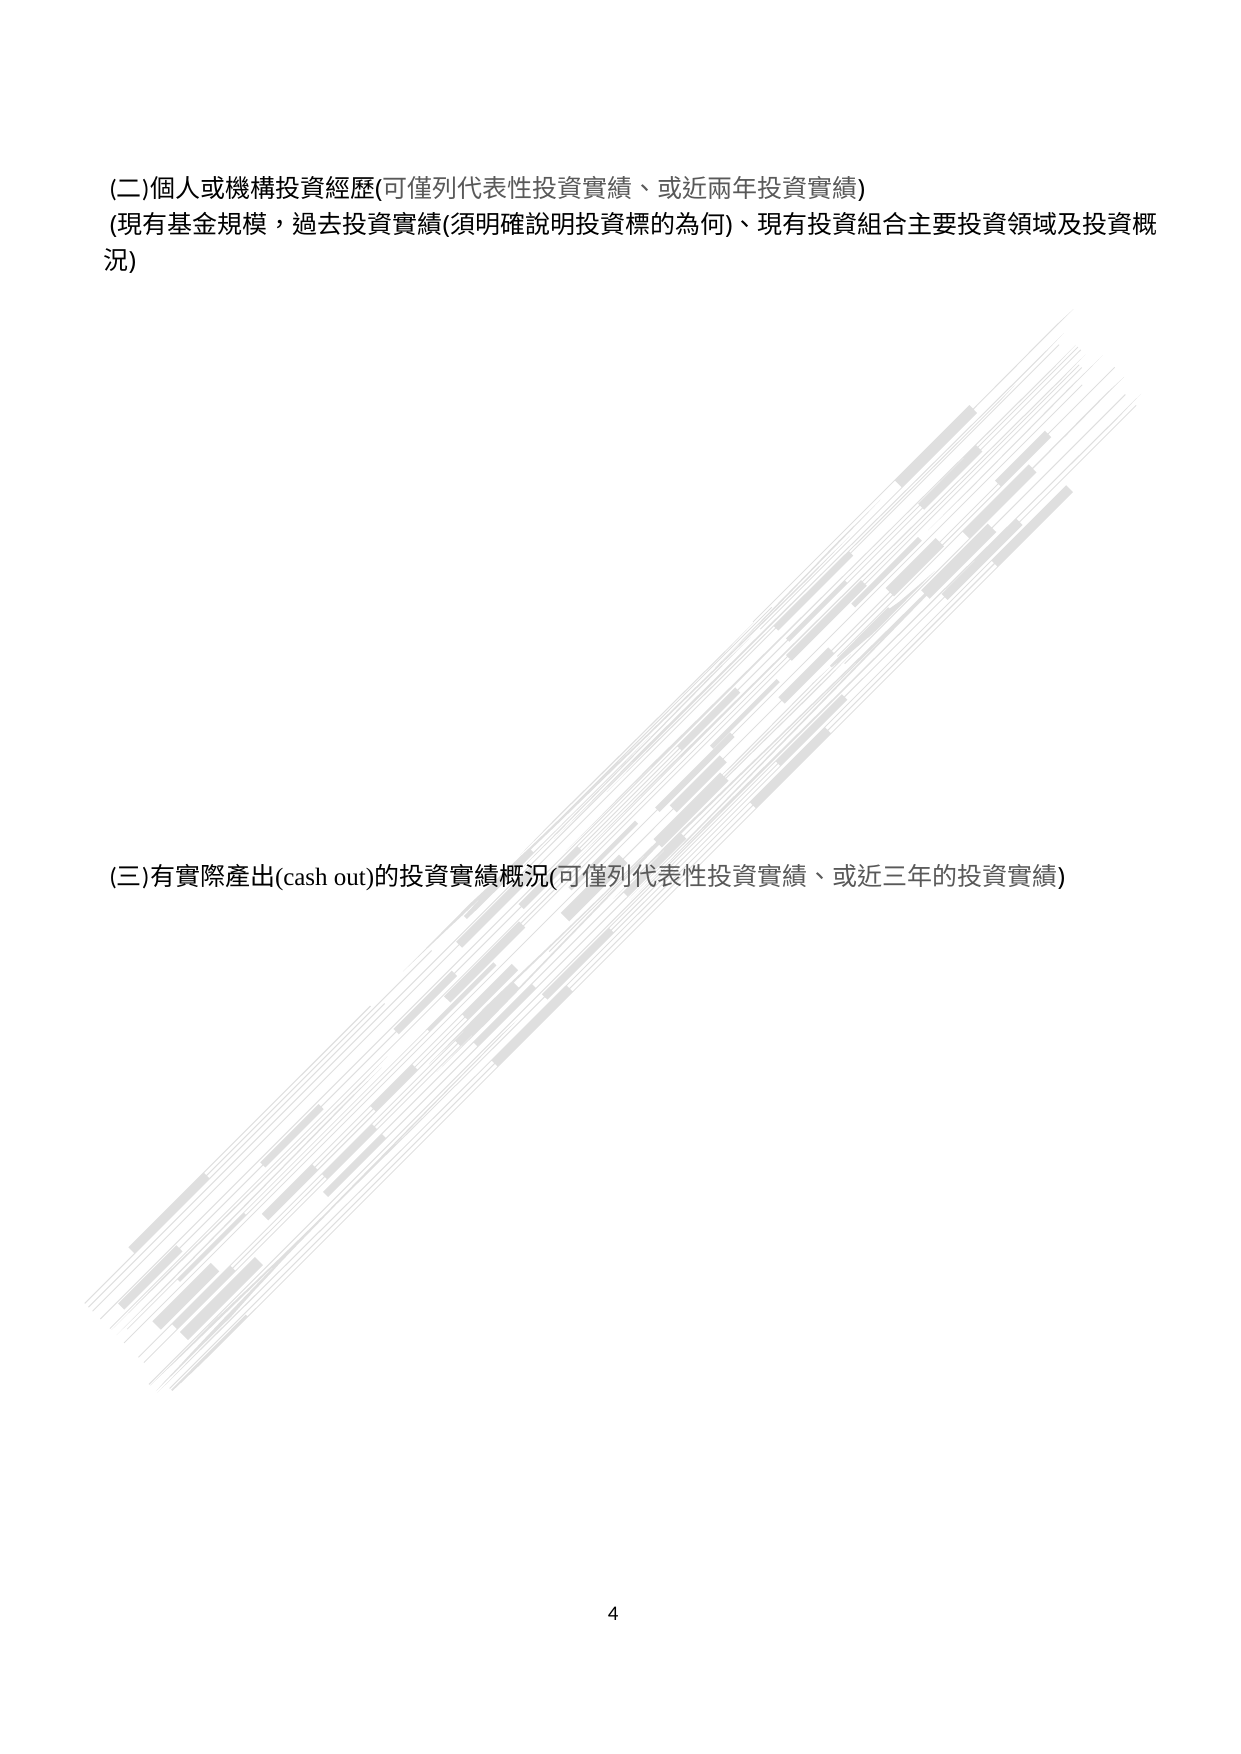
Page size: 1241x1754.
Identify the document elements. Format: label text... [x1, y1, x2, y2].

list 個人或機構投資經歷(可僅列代表性投資實績、或近兩年投資實績) [109, 168, 1167, 204]
list 有實際產出(cash out)的投資實績概況(可僅列代表性投資實績、或近三年的投資實績) [109, 857, 1167, 893]
text (現有基金規模，過去投資實績(須明確說明投資標的為何)、現有投資組合主要投資領域及投資概況) [103, 204, 1167, 277]
